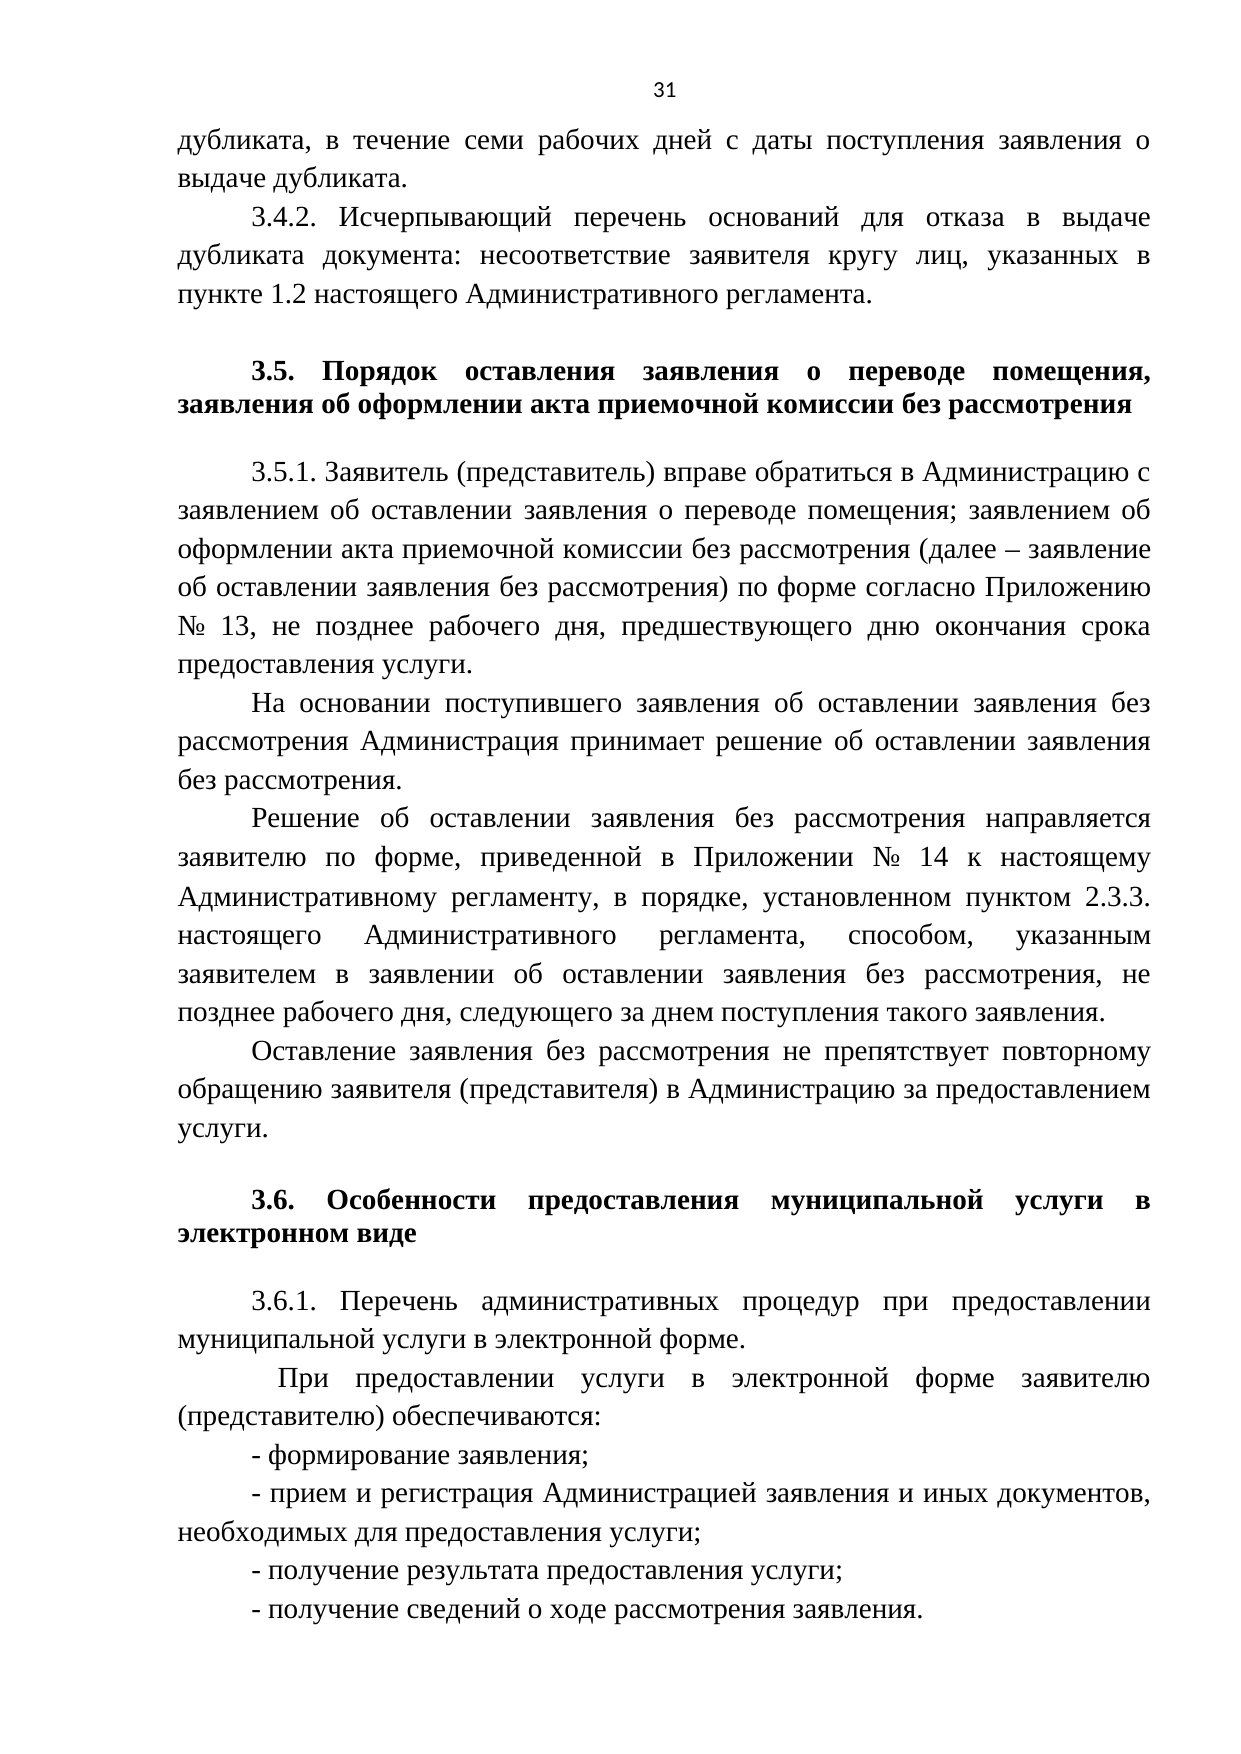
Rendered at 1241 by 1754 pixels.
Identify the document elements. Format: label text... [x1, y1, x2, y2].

text На основании поступившего заявления об оставлении заявления без рассмотрения Администрация принимает решение об оставлении заявления без рассмотрения. [177, 685, 1152, 796]
subtitle 3.6. Особенности предоставления муниципальной услуги в электронном виде [177, 1182, 1152, 1249]
text - прием и регистрация Администрацией заявления и иных документов, необходимых для предоставления услуги; [177, 1475, 1152, 1547]
text Решение об оставлении заявления без рассмотрения направляется заявителю по форме, приведенной в Приложении № 14 к настоящему Административному регламенту, в порядке, установленном пунктом 2.3.3. настоящего Административного регламента, способом, указанным заявителем в заявлении об оставлении заявления без рассмотрения, не позднее рабочего дня, следующего за днем поступления такого заявления. [177, 801, 1152, 1028]
text 3.4.2. Исчерпывающий перечень оснований для отказа в выдаче дубликата документа: несоответствие заявителя кругу лиц, указанных в пункте 1.2 настоящего Административного регламента. [177, 199, 1152, 309]
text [177, 122, 1152, 194]
list 3.5. Порядок оставления заявления о переводе помещения, заявления об оформлении акта приемочной комиссии без рассмотрения [177, 353, 1152, 420]
text 3.5.1. Заявитель (представитель) вправе обратиться в Администрацию с заявлением об оставлении заявления о переводе помещения; заявлением об оформлении акта приемочной комиссии без рассмотрения (далее – заявление об оставлении заявления без рассмотрения) по форме согласно Приложению № 13, не позднее рабочего дня, предшествующего дню окончания срока предоставления услуги. [177, 454, 1152, 680]
text - формирование заявления; [177, 1437, 1152, 1470]
list 3.6.1. Перечень административных процедур при предоставлении муниципальной услуги в электронной форме. [177, 1283, 1152, 1355]
text - получение сведений о ходе рассмотрения заявления. [177, 1591, 1152, 1624]
list При предоставлении услуги в электронной форме заявителю (представителю) обеспечиваются: [177, 1360, 1152, 1432]
text - получение результата предоставления услуги; [177, 1552, 1152, 1586]
text Оставление заявления без рассмотрения не препятствует повторному обращению заявителя (представителя) в Администрацию за предоставлением услуги. [177, 1033, 1152, 1143]
